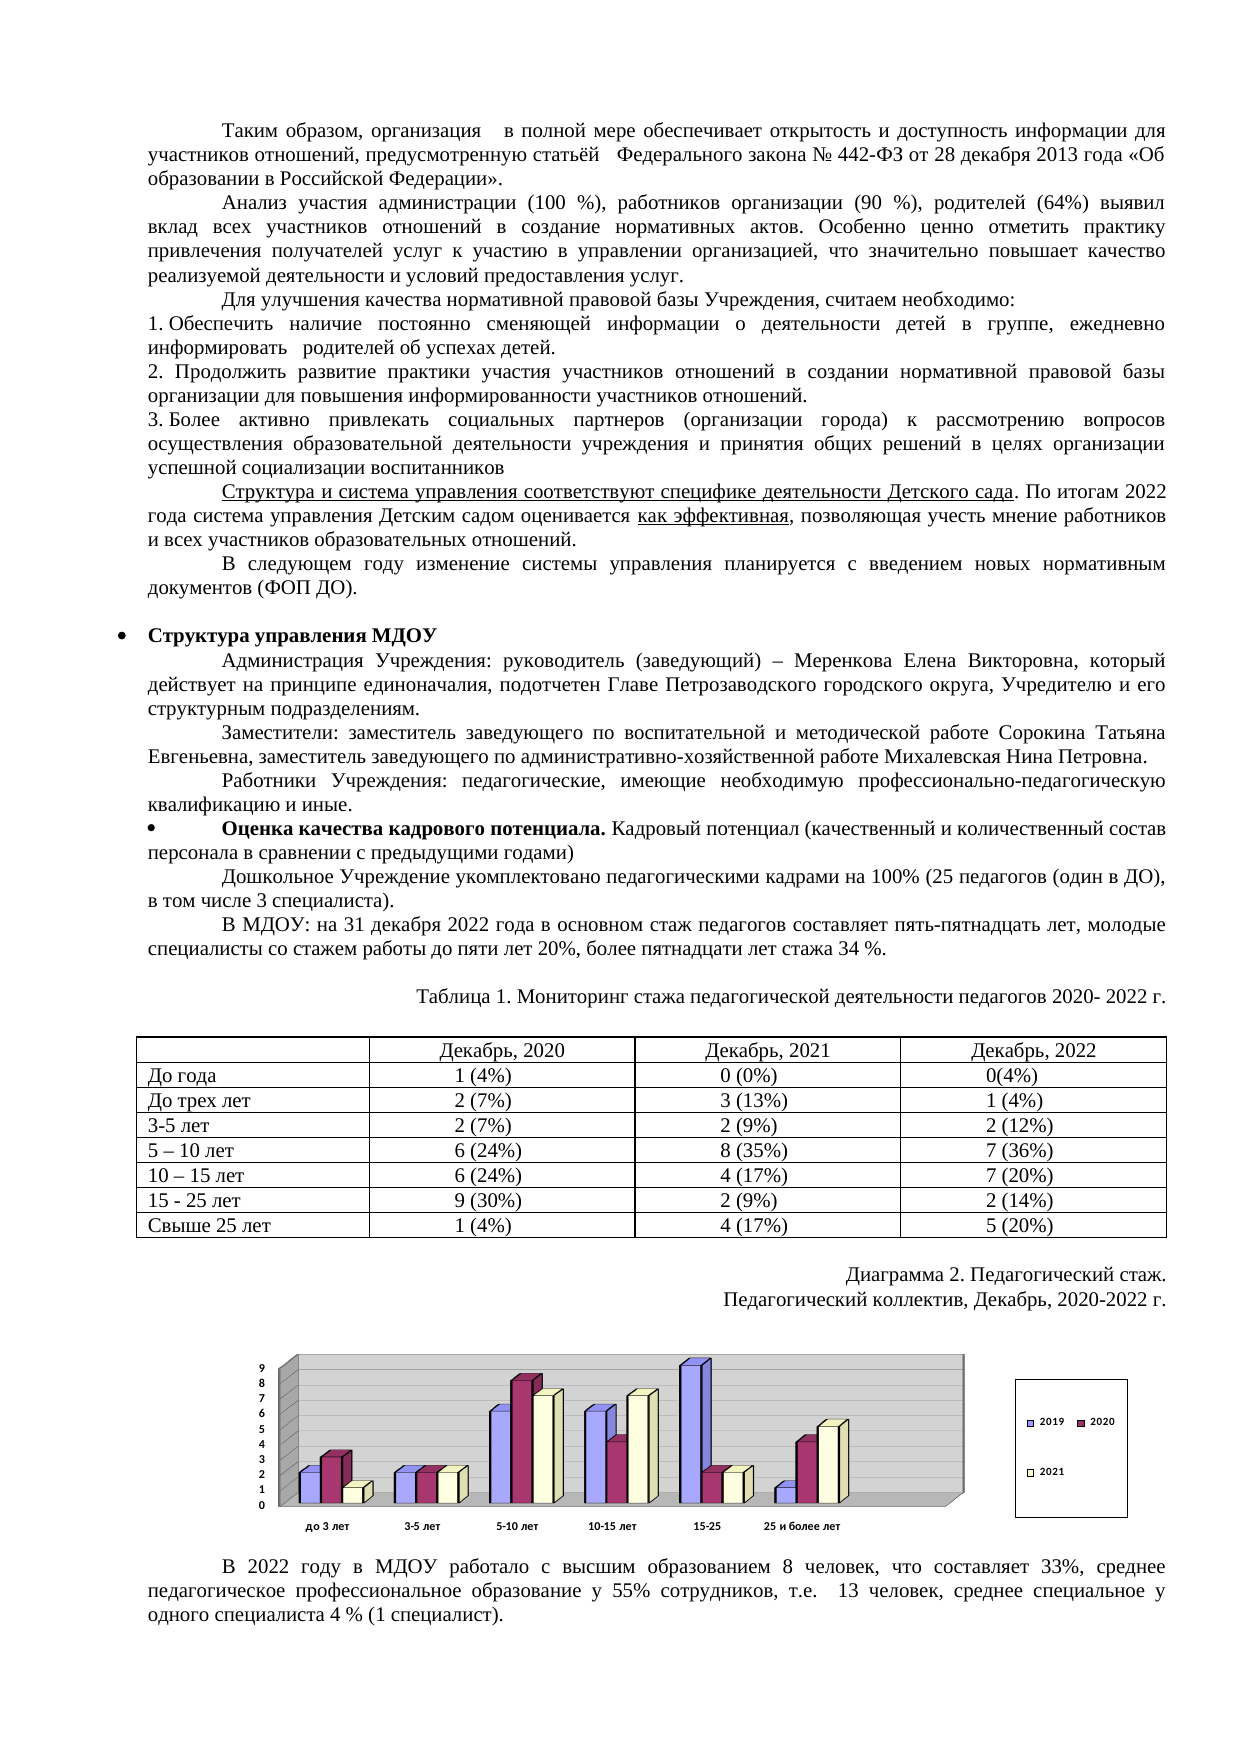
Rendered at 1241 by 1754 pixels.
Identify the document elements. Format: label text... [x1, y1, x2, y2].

text Структура и система управления соответствуют специфике деятельности Детского сада. По итогам 2022 года система управления Детским садом оценивается как эффективная, позволяющая учесть мнение работников и всех участников образовательных отношений. [148, 479, 1167, 551]
text Таким образом, организация в полной мере обеспечивает открытость и доступность информации для участников отношений, предусмотренную статьёй Федерального закона № 442-ФЗ от 28 декабря 2013 года «Об образовании в Российской Федерации». [148, 118, 1167, 190]
text Для улучшения качества нормативной правовой базы Учреждения, считаем необходимо: [148, 287, 1167, 311]
table_cell 1 (4%) [370, 1213, 634, 1237]
table_cell 0(4%) [901, 1063, 1166, 1087]
table_cell 2 (7%) [370, 1088, 634, 1112]
text Анализ участия администрации (100 %), работников организации (90 %), родителей (64%) выявил вклад всех участников отношений в создание нормативных актов. Особенно ценно отметить практику привлечения получателей услуг к участию в управлении организацией, что значительно повышает качество реализуемой деятельности и условий предоставления услуг. [148, 190, 1167, 287]
table_cell 2 (12%) [901, 1113, 1166, 1137]
table_cell 5 (20%) [901, 1213, 1166, 1237]
text Диаграмма 2. Педагогический стаж. [148, 1262, 1167, 1286]
table_cell 2 (7%) [370, 1113, 634, 1137]
text Работники Учреждения: педагогические, имеющие необходимую профессионально-педагогическую квалификацию и иные. [148, 768, 1167, 816]
table_cell 9 (30%) [370, 1188, 634, 1212]
table_cell 6 (24%) [370, 1138, 634, 1162]
table_cell 5 – 10 лет [137, 1138, 369, 1162]
table_header Декабрь, 2021 [636, 1038, 900, 1062]
table_header Декабрь, 2020 [370, 1038, 634, 1062]
text Дошкольное Учреждение укомплектовано педагогическими кадрами на 100% (25 педагогов (один в ДО), в том числе 3 специалиста). [148, 864, 1167, 912]
table_header [137, 1038, 369, 1062]
table_cell 0 (0%) [636, 1063, 900, 1087]
text В МДОУ: на 31 декабря 2022 года в основном стаж педагогов составляет пять-пятнадцать лет, молодые специалисты со стажем работы до пяти лет 20%, более пятнадцати лет стажа 34 %. [148, 912, 1167, 960]
table_cell 4 (17%) [636, 1213, 900, 1237]
table_cell 2 (9%) [636, 1113, 900, 1137]
list Оценка качества кадрового потенциала. Кадровый потенциал (качественный и количественный состав персонала в сравнении с предыдущими годами) [148, 816, 1167, 864]
table_cell 7 (20%) [901, 1163, 1166, 1187]
table_cell 1 (4%) [370, 1063, 634, 1087]
table_cell 2 (14%) [901, 1188, 1166, 1212]
text 3. Более активно привлекать социальных партнеров (организации города) к рассмотрению вопросов осуществления образовательной деятельности учреждения и принятия общих решений в целях организации успешной социализации воспитанников [148, 407, 1167, 479]
table_cell 8 (35%) [636, 1138, 900, 1162]
text В 2022 году в МДОУ работало с высшим образованием 8 человек, что составляет 33%, среднее педагогическое профессиональное образование у 55% сотрудников, т.е. 13 человек, среднее специальное у одного специалиста 4 % (1 специалист). [148, 1554, 1167, 1626]
table_cell 3-5 лет [137, 1113, 369, 1137]
table_cell 3 (13%) [636, 1088, 900, 1112]
table_cell До трех лет [137, 1088, 369, 1112]
table_cell 15 - 25 лет [137, 1188, 369, 1212]
text 2. Продолжить развитие практики участия участников отношений в создании нормативной правовой базы организации для повышения информированности участников отношений. [148, 359, 1167, 407]
table_cell 7 (36%) [901, 1138, 1166, 1162]
table_cell Свыше 25 лет [137, 1213, 369, 1237]
table_cell 1 (4%) [901, 1088, 1166, 1112]
table_cell До года [137, 1063, 369, 1087]
text Администрация Учреждения: руководитель (заведующий) – Меренкова Елена Викторовна, который действует на принципе единоначалия, подотчетен Главе Петрозаводского городского округа, Учредителю и его структурным подразделениям. [148, 647, 1167, 720]
table_cell 4 (17%) [636, 1163, 900, 1187]
table_cell 2 (9%) [636, 1188, 900, 1212]
text Педагогический коллектив, Декабрь, 2020-2022 г. [148, 1286, 1167, 1311]
table_cell 10 – 15 лет [137, 1163, 369, 1187]
text 1. Обеспечить наличие постоянно сменяющей информации о деятельности детей в группе, ежедневно информировать родителей об успехах детей. [148, 311, 1167, 359]
text Таблица 1. Мониторинг стажа педагогической деятельности педагогов 2020- 2022 г. [148, 984, 1167, 1008]
list Структура управления МДОУ [118, 623, 1167, 647]
text Заместители: заместитель заведующего по воспитательной и методической работе Сорокина Татьяна Евгеньевна, заместитель заведующего по административно-хозяйственной работе Михалевская Нина Петровна. [148, 720, 1167, 768]
table_header Декабрь, 2022 [901, 1038, 1166, 1062]
table_cell 6 (24%) [370, 1163, 634, 1187]
text В следующем году изменение системы управления планируется с введением новых нормативным документов (ФОП ДО). [148, 551, 1167, 599]
